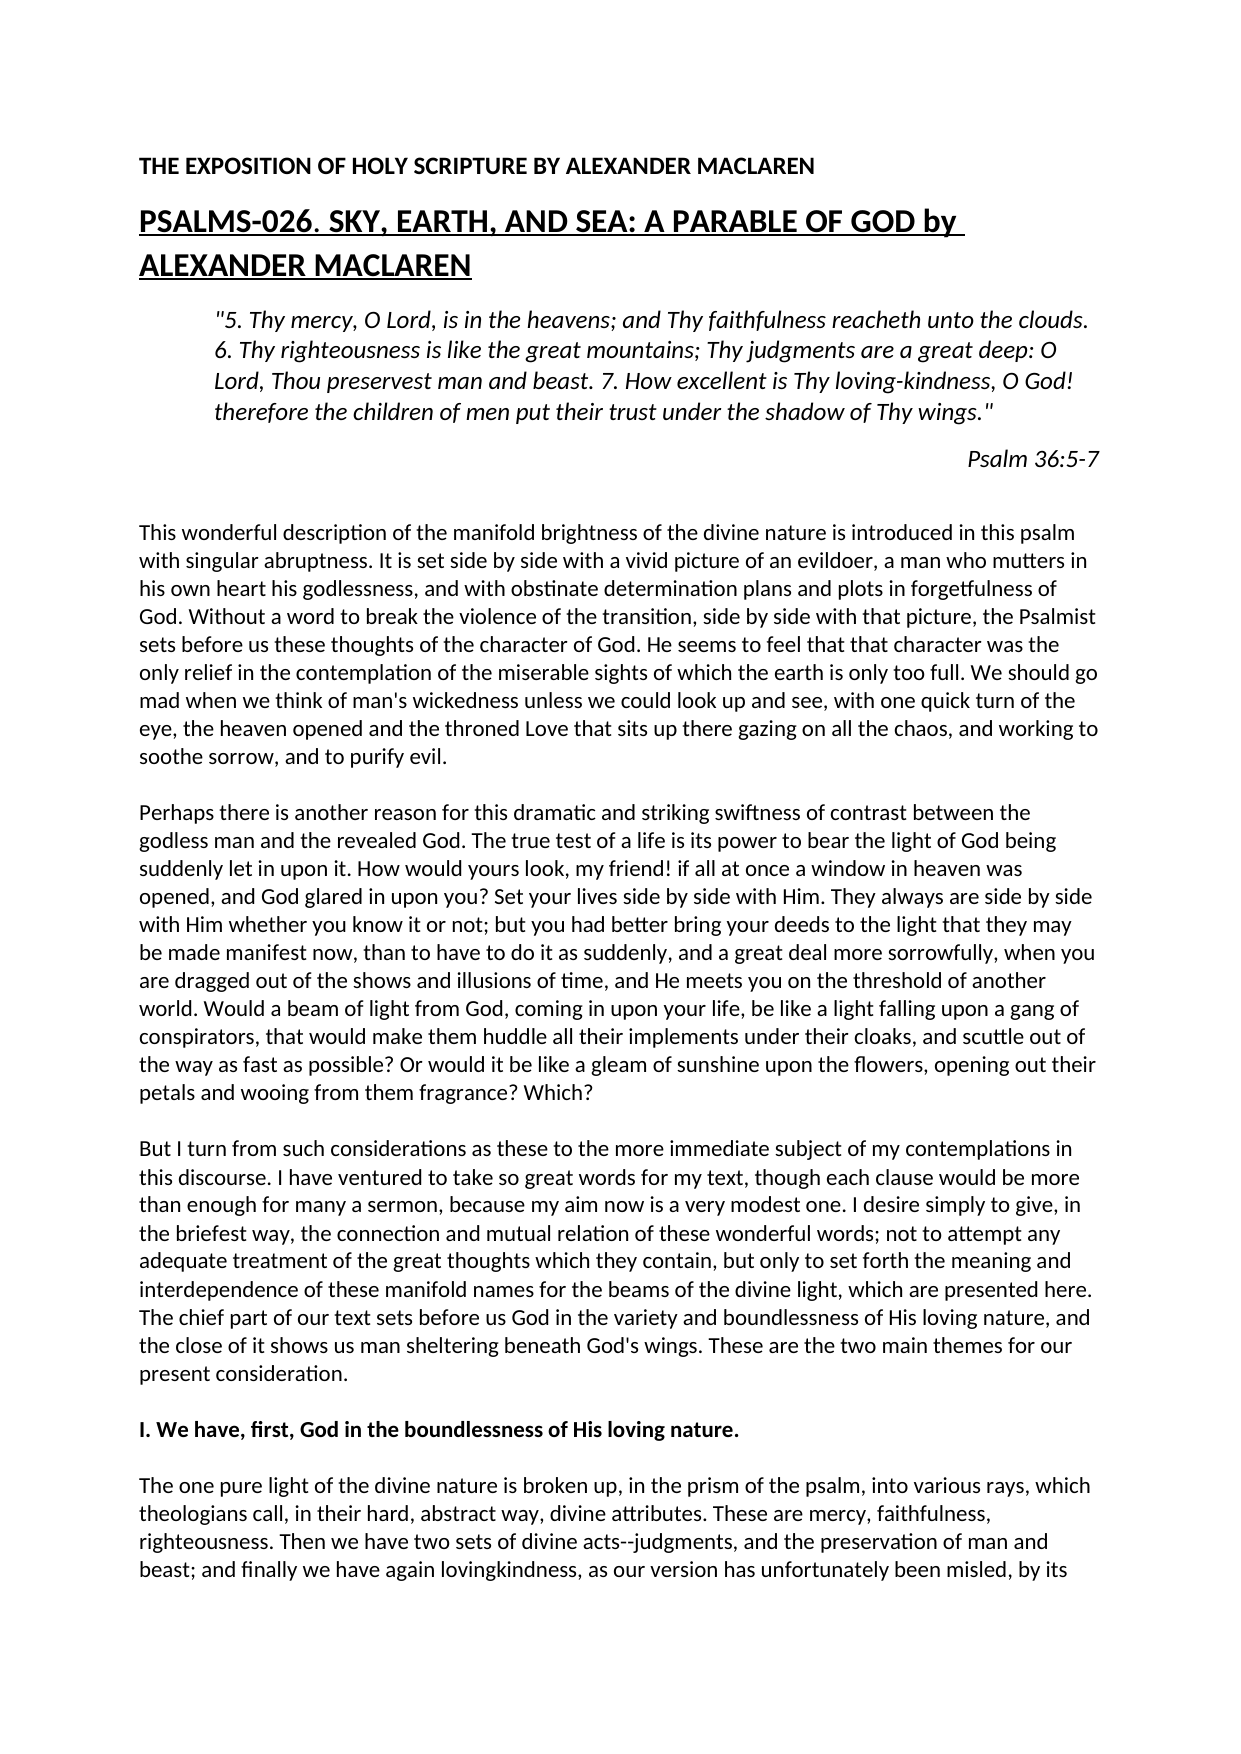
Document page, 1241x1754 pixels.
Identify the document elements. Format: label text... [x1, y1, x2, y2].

text This wonderful description of the manifold brightness of the divine nature is introduced in this psalm with singular abruptness. It is set side by side with a vivid picture of an evildoer, a man who mutters in his own heart his godlessness, and with obstinate determination plans and plots in forgetfulness of God. Without a word to break the violence of the transition, side by side with that picture, the Psalmist sets before us these thoughts of the character of God. He seems to feel that that character was the only relief in the contemplation of the miserable sights of which the earth is only too full. We should go mad when we think of man's wickedness unless we could look up and see, with one quick turn of the eye, the heaven opened and the throned Love that sits up there gazing on all the chaos, and working to soothe sorrow, and to purify evil. [139, 518, 1101, 770]
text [139, 1471, 1101, 1583]
text "5. Thy mercy, O Lord, is in the heavens; and Thy faithfulness reacheth unto the clouds. 6. Thy righteousness is like the great mountains; Thy judgments are a great deep: O Lord, Thou preservest man and beast. 7. How excellent is Thy loving-kindness, O God! therefore the children of men put their trust under the shadow of Thy wings." [214, 304, 1101, 426]
text Perhaps there is another reason for this dramatic and striking swiftness of contrast between the godless man and the revealed God. The true test of a life is its power to bear the light of God being suddenly let in upon it. How would yours look, my friend! if all at once a window in heaven was opened, and God glared in upon you? Set your lives side by side with Him. They always are side by side with Him whether you know it or not; but you had better bring your deeds to the light that they may be made manifest now, than to have to do it as suddenly, and a great deal more sorrowfully, when you are dragged out of the shows and illusions of time, and He meets you on the threshold of another world. Would a beam of light from God, coming in upon your life, be like a light falling upon a gang of conspirators, that would make them huddle all their implements under their cloaks, and scuttle out of the way as fast as possible? Or would it be like a gleam of sunshine upon the flowers, opening out their petals and wooing from them fragrance? Which? [139, 798, 1101, 1107]
text I. We have, first, God in the boundlessness of His loving nature. [139, 1415, 1101, 1443]
text PSALMS-026. SKY, EARTH, AND SEA: A PARABLE OF GOD by ALEXANDER MACLAREN [139, 199, 1101, 284]
text Psalm 36:5-7 [214, 443, 1101, 473]
text THE EXPOSITION OF HOLY SCRIPTURE BY ALEXANDER MACLAREN [139, 150, 1101, 181]
text But I turn from such considerations as these to the more immediate subject of my contemplations in this discourse. I have ventured to take so great words for my text, though each clause would be more than enough for many a sermon, because my aim now is a very modest one. I desire simply to give, in the briefest way, the connection and mutual relation of these wonderful words; not to attempt any adequate treatment of the great thoughts which they contain, but only to set forth the meaning and interdependence of these manifold names for the beams of the divine light, which are presented here. The chief part of our text sets before us God in the variety and boundlessness of His loving nature, and the close of it shows us man sheltering beneath God's wings. These are the two main themes for our present consideration. [139, 1134, 1101, 1387]
